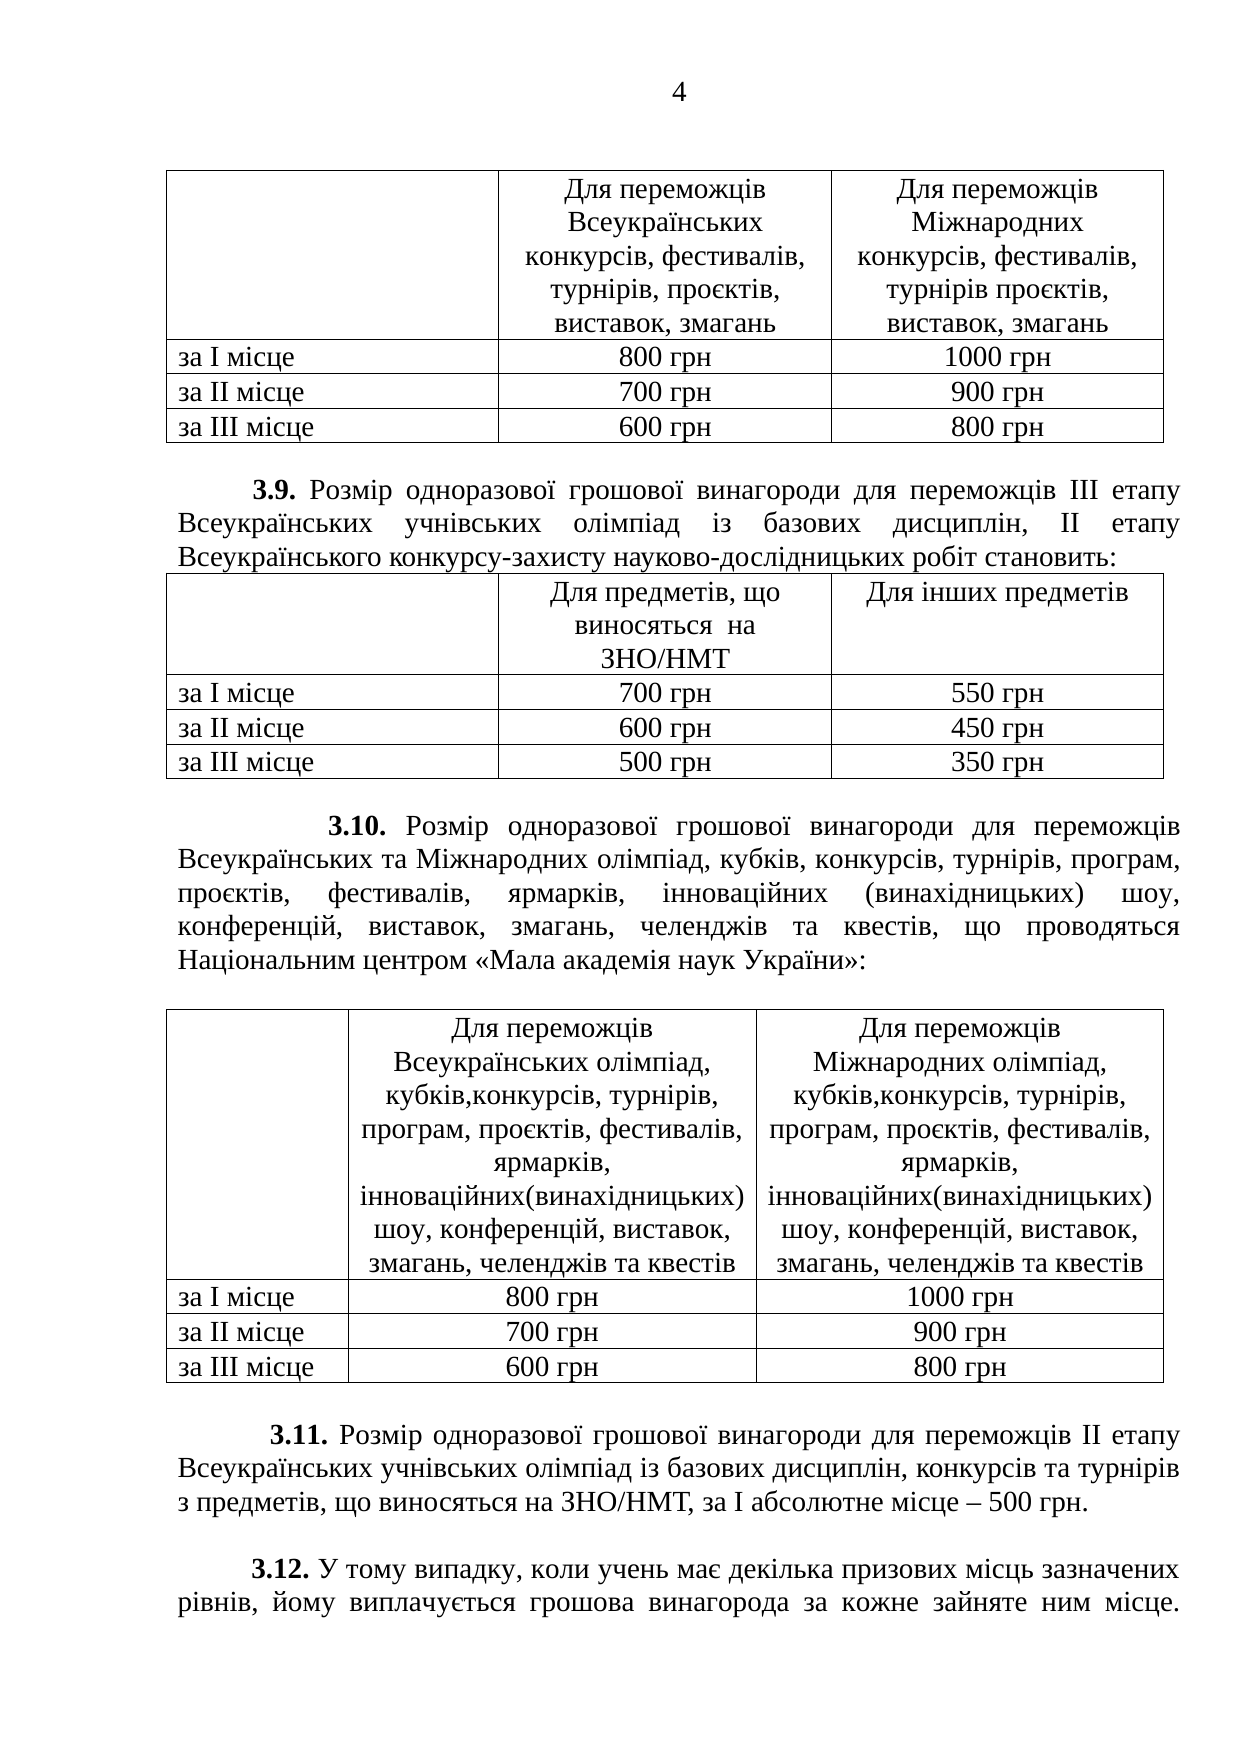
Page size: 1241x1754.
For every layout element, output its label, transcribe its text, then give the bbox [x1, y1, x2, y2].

table_cell 700 грн [499, 374, 831, 408]
table_header Для предметів, що виносяться на ЗНО/НМТ [499, 574, 831, 674]
table_cell 800 грн [757, 1349, 1163, 1382]
table_cell 900 грн [757, 1314, 1163, 1348]
table_cell 1000 грн [832, 340, 1163, 373]
table_cell 500 грн [499, 745, 831, 778]
table_cell 450 грн [832, 710, 1163, 743]
table_cell 600 грн [499, 710, 831, 743]
table_cell 1000 грн [757, 1280, 1163, 1313]
table_header [167, 171, 498, 338]
table_cell за ІІ місце [167, 710, 498, 743]
table_cell 350 грн [832, 745, 1163, 778]
table_cell за І місце [167, 1280, 348, 1313]
text 3.9. Розмір одноразової грошової винагороди для переможців ІІІ етапу Всеукраїнських учнівських олімпіад із базових дисциплін, ІІ етапу Всеукраїнського конкурсу-захисту науково-дослідницьких робіт становить: [177, 472, 1181, 573]
table_header Для переможців Міжнародних олімпіад, кубків,конкурсів, турнірів, програм, проєктів, фестивалів, ярмарків, інноваційних(винахідницьких) шоу, конференцій, виставок, змагань, челенджів та квестів [757, 1010, 1163, 1278]
table_header Для інших предметів [832, 574, 1163, 674]
table_cell 600 грн [499, 409, 831, 442]
table_cell 700 грн [499, 675, 831, 709]
table_cell 800 грн [832, 409, 1163, 442]
table_cell 900 грн [832, 374, 1163, 408]
text 3.10. Розмір одноразової грошової винагороди для переможців Всеукраїнських та Міжнародних олімпіад, кубків, конкурсів, турнірів, програм, проєктів, фестивалів, ярмарків, інноваційних (винахідницьких) шоу, конференцій, виставок, змагань, челенджів та квестів, що проводяться Національним центром «Мала академія наук України»: [177, 808, 1181, 976]
table_cell за ІІІ місце [167, 1349, 348, 1382]
table_cell за І місце [167, 675, 498, 709]
table_header Для переможців Міжнародних конкурсів, фестивалів, турнірів проєктів, виставок, змагань [832, 171, 1163, 338]
text 3.11. Розмір одноразової грошової винагороди для переможців ІІ етапу Всеукраїнських учнівських олімпіад із базових дисциплін, конкурсів та турнірів з предметів, що виносяться на ЗНО/НМТ, за І абсолютне місце – 500 грн. [177, 1417, 1181, 1517]
table_header [167, 1010, 348, 1278]
table_cell 800 грн [349, 1280, 756, 1313]
table_cell за І місце [167, 340, 498, 373]
table_header [167, 574, 498, 674]
table_cell 550 грн [832, 675, 1163, 709]
table_header Для переможців Всеукраїнських конкурсів, фестивалів, турнірів, проєктів, виставок, змагань [499, 171, 831, 338]
table_cell за ІІ місце [167, 1314, 348, 1348]
table_cell за ІІІ місце [167, 745, 498, 778]
table_cell 700 грн [349, 1314, 756, 1348]
table_header Для переможців Всеукраїнських олімпіад, кубків,конкурсів, турнірів, програм, проєктів, фестивалів, ярмарків, інноваційних(винахідницьких) шоу, конференцій, виставок, змагань, челенджів та квестів [349, 1010, 756, 1278]
table_cell 600 грн [349, 1349, 756, 1382]
table_cell 800 грн [499, 340, 831, 373]
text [177, 1551, 1181, 1618]
table_cell за ІІІ місце [167, 409, 498, 442]
table_cell за ІІ місце [167, 374, 498, 408]
